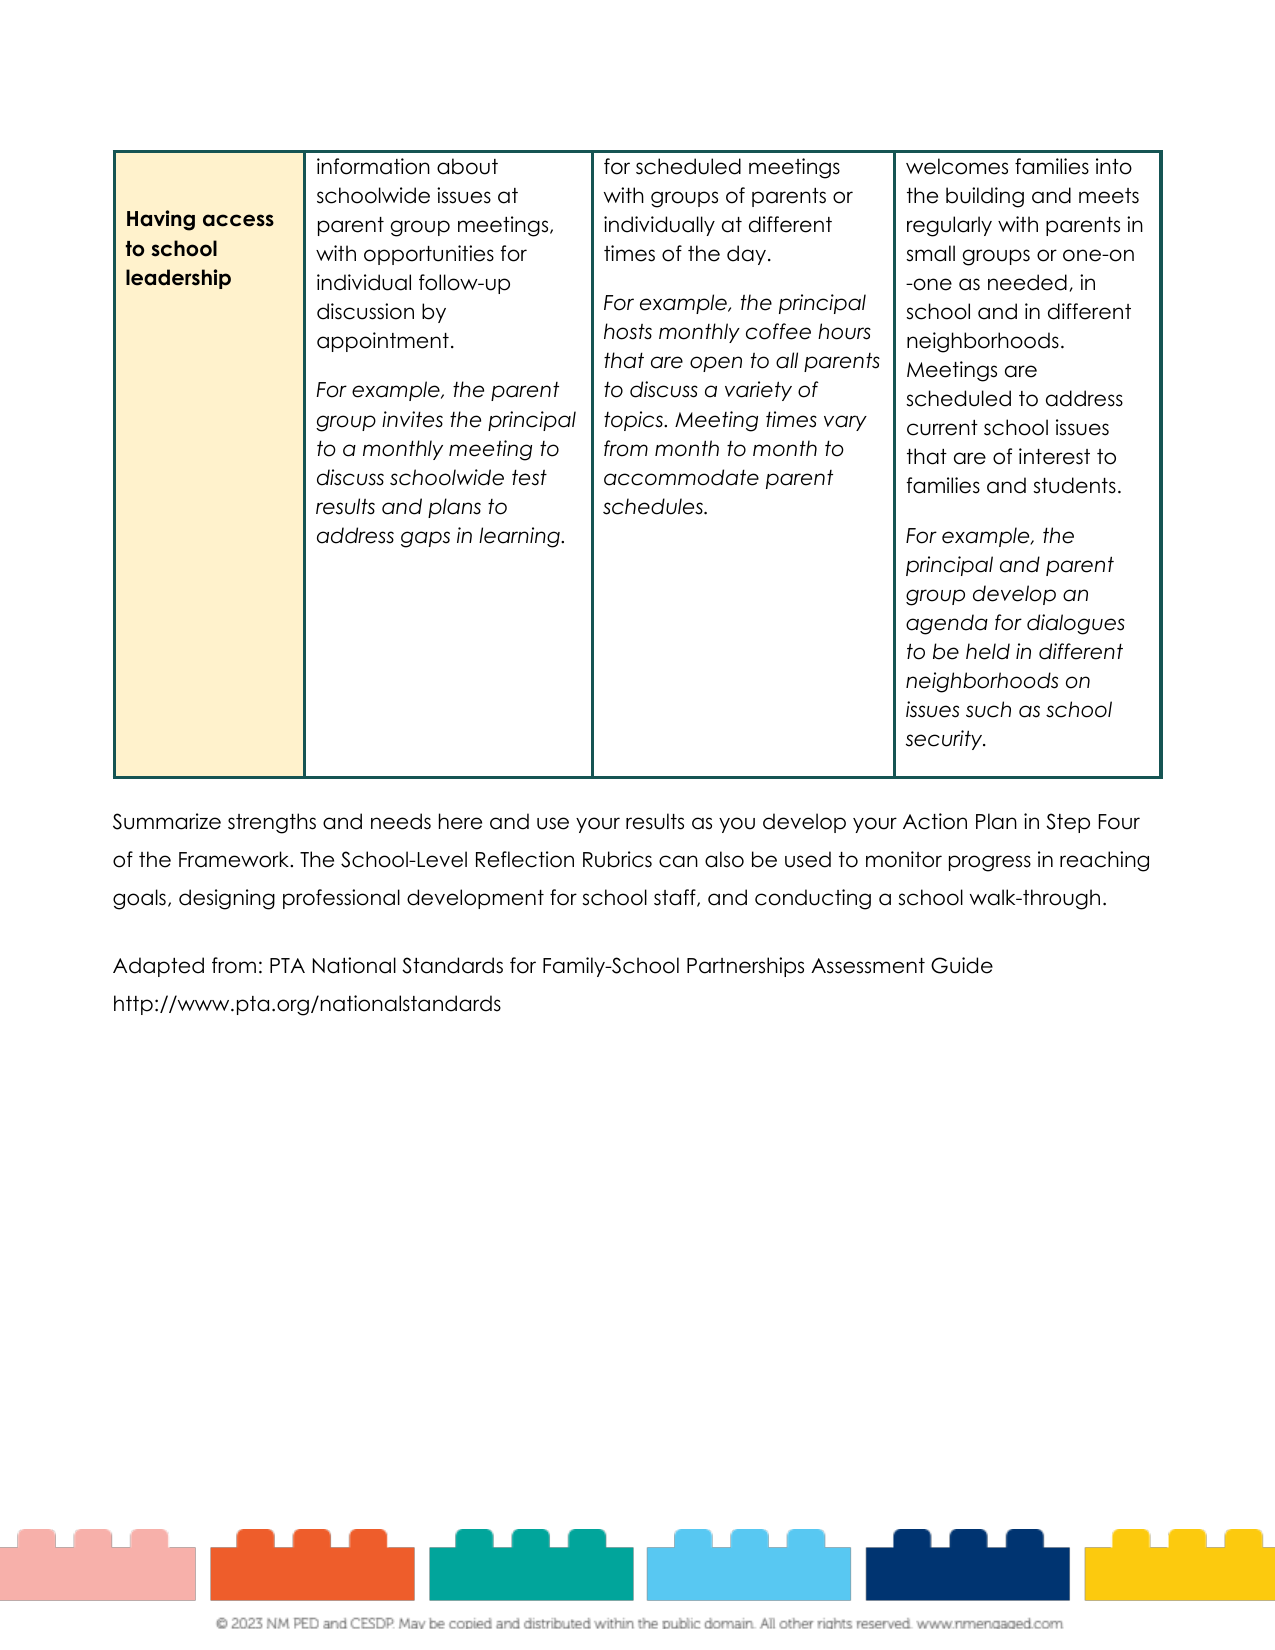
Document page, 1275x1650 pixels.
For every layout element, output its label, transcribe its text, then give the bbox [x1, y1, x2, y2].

text Adapted from: PTA National Standards for Family-School Partnerships Assessment Guide http://www.pta.org/nationalstandards [112, 952, 1162, 1016]
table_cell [306, 153, 591, 776]
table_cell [116, 153, 303, 776]
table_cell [594, 153, 893, 776]
text Summarize strengths and needs here and use your results as you develop your Action Plan in Step Four of the Framework. The School-Level Reflection Rubrics can also be used to monitor progress in reaching goals, designing professional development for school staff, and conducting a school walk-through. [112, 808, 1162, 910]
